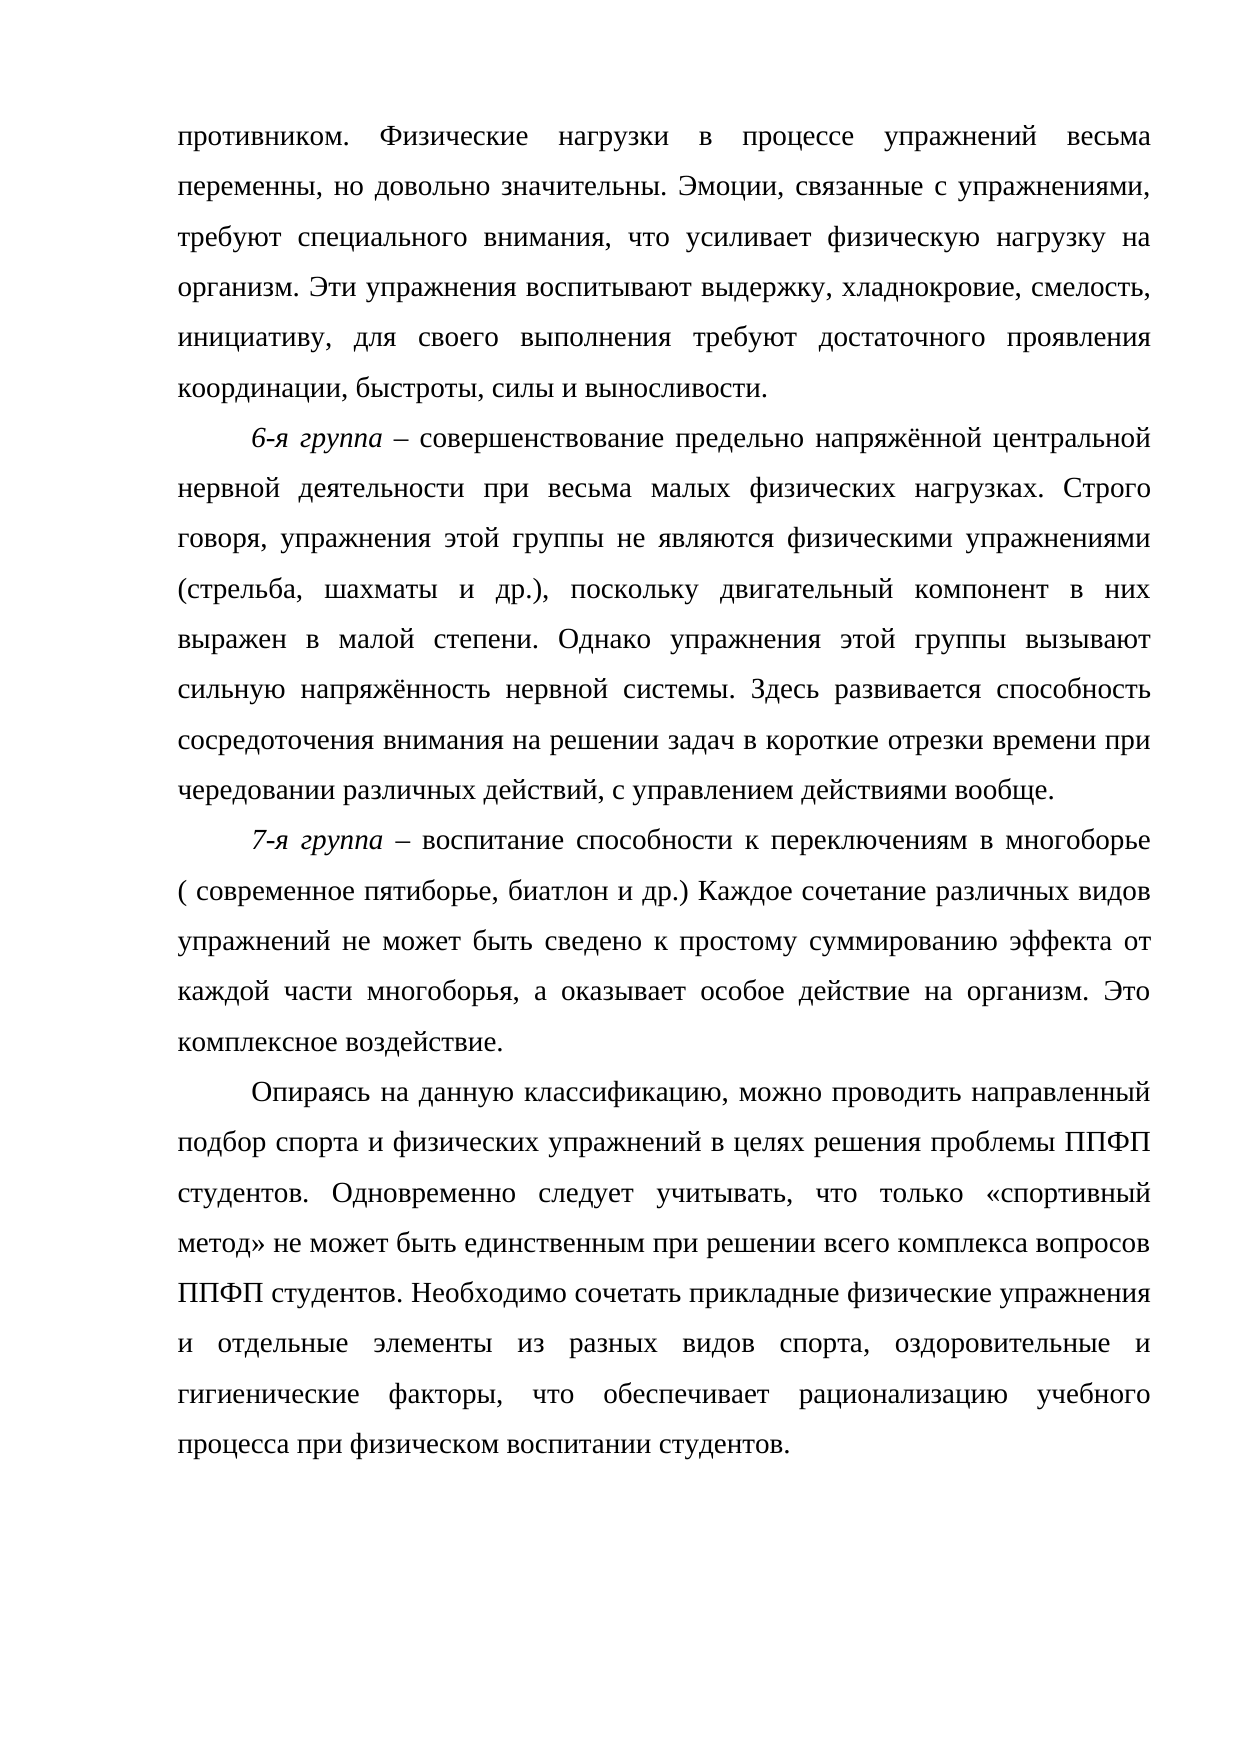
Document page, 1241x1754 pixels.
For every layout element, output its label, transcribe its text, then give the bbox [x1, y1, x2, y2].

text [177, 118, 1152, 403]
text 6-я группа – совершенствование предельно напряжённой центральной нервной деятельности при весьма малых физических нагрузках. Строго говоря, упражнения этой группы не являются физическими упражнениями (стрельба, шахматы и др.), поскольку двигательный компонент в них выражен в малой степени. Однако упражнения этой группы вызывают сильную напряжённость нервной системы. Здесь развивается способность сосредоточения внимания на решении задач в короткие отрезки времени при чередовании различных действий, с управлением действиями вообще. [177, 420, 1152, 806]
text Опираясь на данную классификацию, можно проводить направленный подбор спорта и физических упражнений в целях решения проблемы ППФП студентов. Одновременно следует учитывать, что только «спортивный метод» не может быть единственным при решении всего комплекса вопросов ППФП студентов. Необходимо сочетать прикладные физические упражнения и отдельные элементы из разных видов спорта, оздоровительные и гигиенические факторы, что обеспечивает рационализацию учебного процесса при физическом воспитании студентов. [177, 1074, 1152, 1460]
text 7-я группа – воспитание способности к переключениям в многоборье ( современное пятиборье, биатлон и др.) Каждое сочетание различных видов упражнений не может быть сведено к простому суммированию эффекта от каждой части многоборья, а оказывает особое действие на организм. Это комплексное воздействие. [177, 822, 1152, 1057]
